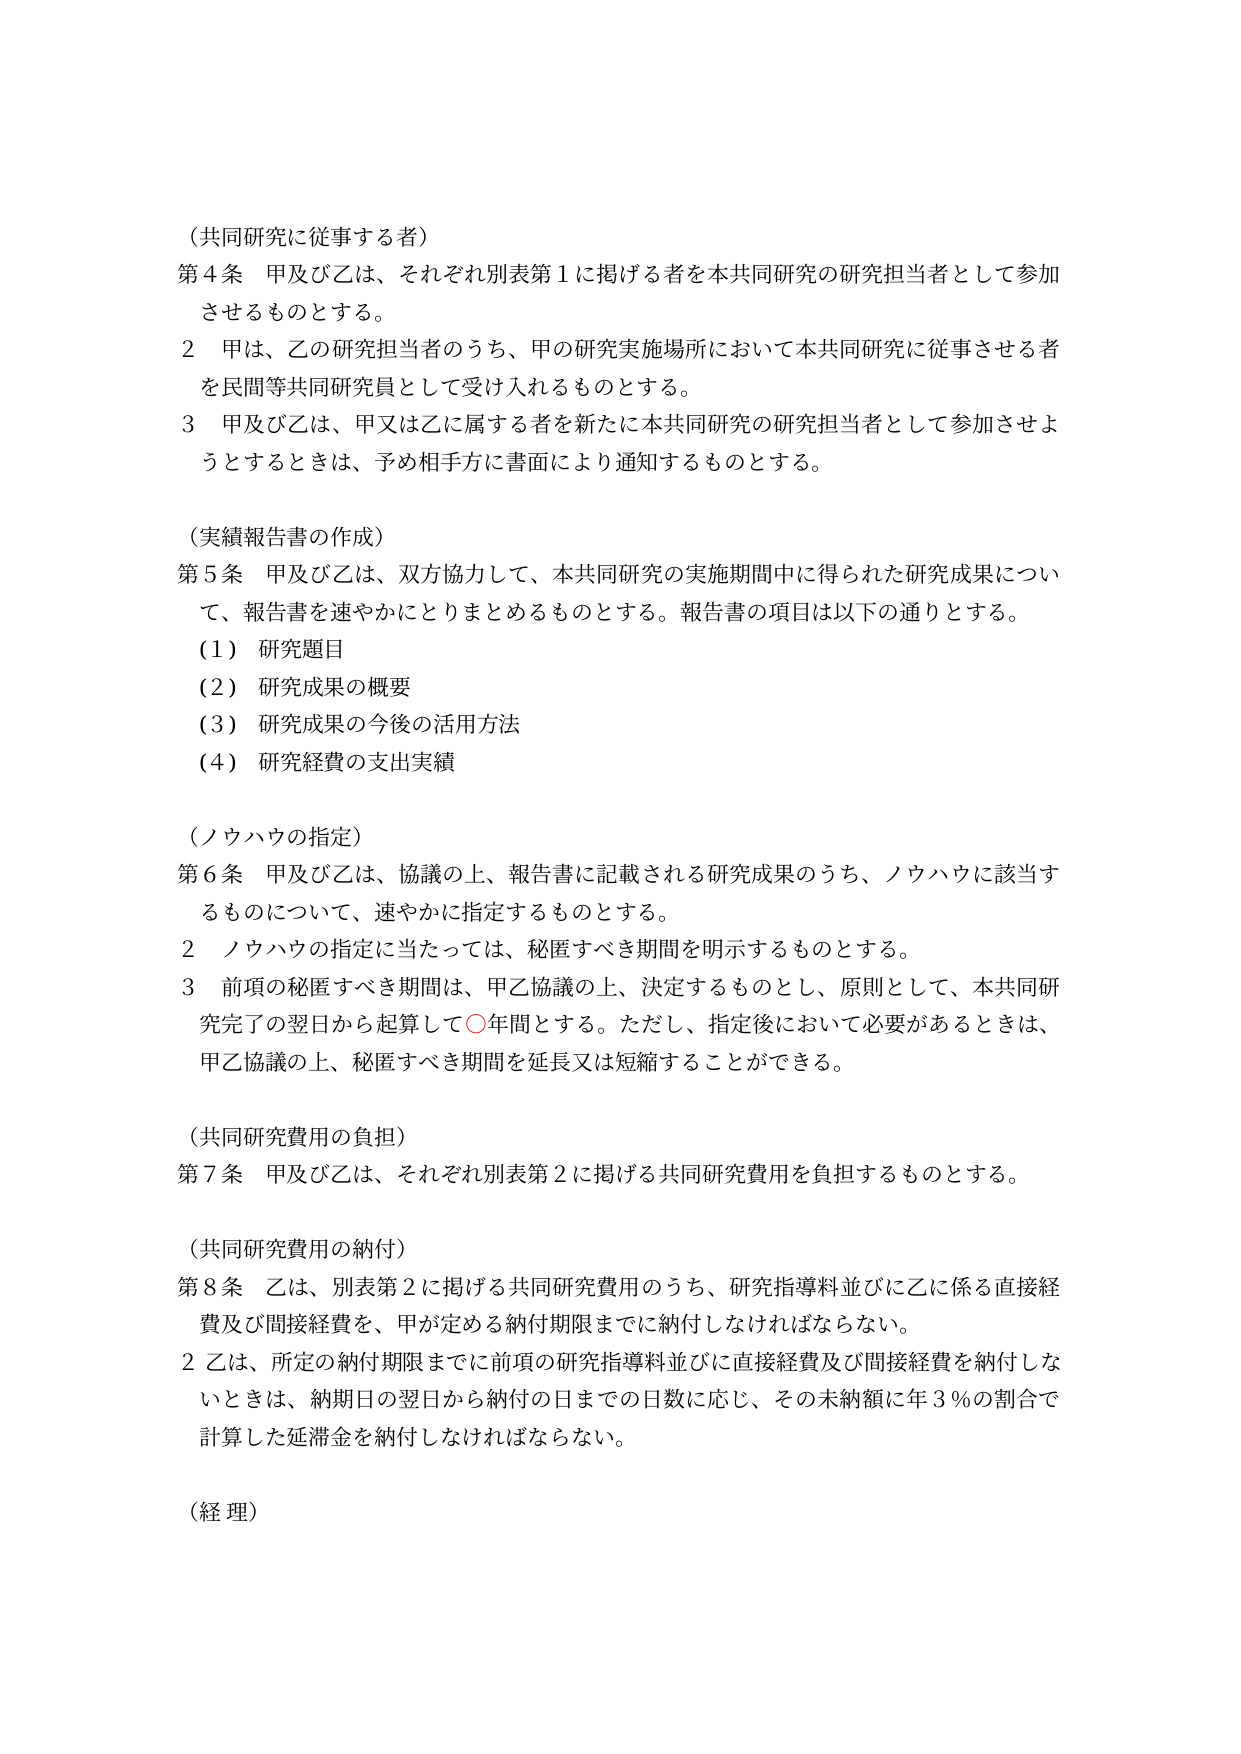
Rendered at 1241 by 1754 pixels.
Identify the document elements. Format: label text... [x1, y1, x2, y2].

text 第５条 甲及び乙は、双方協力して、本共同研究の実施期間中に得られた研究成果について、報告書を速やかにとりまとめるものとする。報告書の項目は以下の通りとする。 [177, 554, 1063, 629]
text （実績報告書の作成） [177, 517, 1063, 554]
text （共同研究費用の負担） [177, 1117, 1063, 1154]
text 第６条 甲及び乙は、協議の上、報告書に記載される研究成果のうち、ノウハウに該当するものについて、速やかに指定するものとする。 [177, 854, 1063, 929]
text (４) 研究経費の支出実績 [177, 742, 1063, 779]
text ３ 前項の秘匿すべき期間は、甲乙協議の上、決定するものとし、原則として、本共同研究完了の翌日から起算して○年間とする。ただし、指定後において必要があるときは、甲乙協議の上、秘匿すべき期間を延長又は短縮することができる。 [177, 967, 1063, 1079]
text ３ 甲及び乙は、甲又は乙に属する者を新たに本共同研究の研究担当者として参加させようとするときは、予め相手方に書面により通知するものとする。 [177, 404, 1063, 479]
text (１) 研究題目 [177, 629, 1063, 667]
text （経 理） [177, 1492, 1063, 1529]
text 第７条 甲及び乙は、それぞれ別表第２に掲げる共同研究費用を負担するものとする。 [177, 1154, 1063, 1192]
text (３) 研究成果の今後の活用方法 [177, 704, 1063, 742]
text （共同研究に従事する者） [177, 217, 1063, 254]
text ２ ノウハウの指定に当たっては、秘匿すべき期間を明示するものとする。 [177, 929, 1063, 967]
text 第８条 乙は、別表第２に掲げる共同研究費用のうち、研究指導料並びに乙に係る直接経費及び間接経費を、甲が定める納付期限までに納付しなければならない。 [177, 1267, 1063, 1342]
text 第４条 甲及び乙は、それぞれ別表第１に掲げる者を本共同研究の研究担当者として参加させるものとする。 [177, 254, 1063, 329]
text ２ 乙は、所定の納付期限までに前項の研究指導料並びに直接経費及び間接経費を納付しないときは、納期日の翌日から納付の日までの日数に応じ、その未納額に年３％の割合で計算した延滞金を納付しなければならない。 [177, 1342, 1063, 1454]
text (２) 研究成果の概要 [177, 667, 1063, 704]
text （ノウハウの指定） [177, 817, 1063, 854]
text ２ 甲は、乙の研究担当者のうち、甲の研究実施場所において本共同研究に従事させる者を民間等共同研究員として受け入れるものとする。 [177, 329, 1063, 404]
text （共同研究費用の納付） [177, 1229, 1063, 1267]
